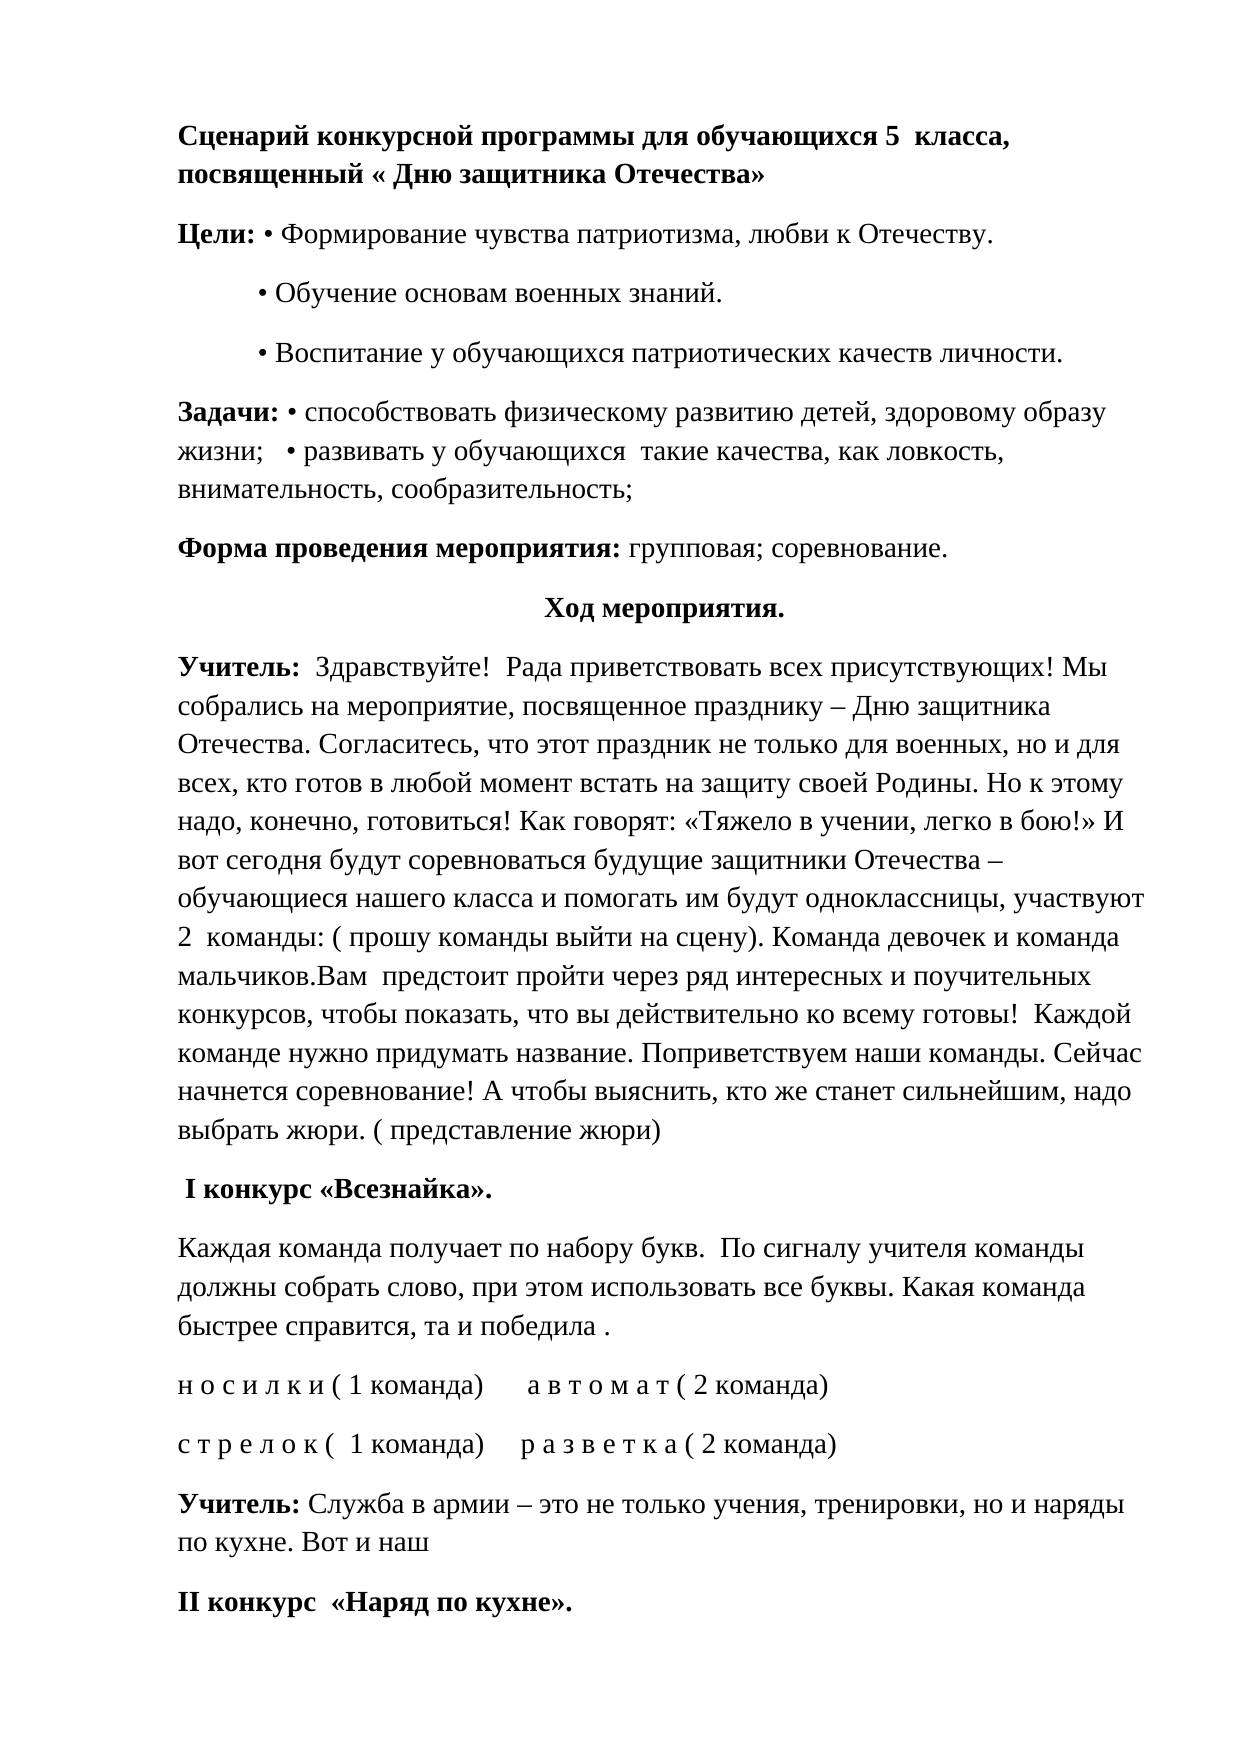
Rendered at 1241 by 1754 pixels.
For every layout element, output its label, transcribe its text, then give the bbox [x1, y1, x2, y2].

text I конкурс «Всезнайка». [177, 1171, 1152, 1205]
text Ход мероприятия. [177, 590, 1152, 623]
text Учитель: Служба в армии – это не только учения, тренировки, но и наряды по кухне. Вот и наш [177, 1486, 1152, 1558]
text Цели: • Формирование чувства патриотизма, любви к Отечеству. [177, 216, 1152, 249]
text Сценарий конкурсной программы для обучающихся 5 класса, посвященный « Дню защитника Отечества» [177, 118, 1152, 190]
text Учитель: Здравствуйте! Рада приветствовать всех присутствующих! Мы собрались на мероприятие, посвященное празднику – Дню защитника Отечества. Согласитесь, что этот праздник не только для военных, но и для всех, кто готов в любой момент встать на защиту своей Родины. Но к этому надо, конечно, готовиться! Как говорят: «Тяжело в учении, легко в бою!» И вот сегодня будут соревноваться будущие защитники Отечества – обучающиеся нашего класса и помогать им будут одноклассницы, участвуют 2 команды: ( прошу команды выйти на сцену). Команда девочек и команда мальчиков.Вам предстоит пройти через ряд интересных и поучительных конкурсов, чтобы показать, что вы действительно ко всему готовы! Каждой команде нужно придумать название. Поприветствуем наши команды. Сейчас начнется соревнование! А чтобы выяснить, кто же станет сильнейшим, надо выбрать жюри. ( представление жюри) [177, 649, 1152, 1145]
text с т р е л о к ( 1 команда) р а з в е т к а ( 2 команда) [177, 1426, 1152, 1460]
text II конкурс «Наряд по кухне». [177, 1584, 1152, 1617]
text • Обучение основам военных знаний. [177, 275, 1152, 309]
text • Воспитание у обучающихся патриотических качеств личности. [177, 335, 1152, 368]
text Задачи: • способствовать физическому развитию детей, здоровому образу жизни; • развивать у обучающихся такие качества, как ловкость, внимательность, сообразительность; [177, 394, 1152, 505]
text Каждая команда получает по набору букв. По сигналу учителя команды должны собрать слово, при этом использовать все буквы. Какая команда быстрее справится, та и победила . [177, 1231, 1152, 1341]
text Форма проведения мероприятия: групповая; соревнование. [177, 531, 1152, 564]
text н о с и л к и ( 1 команда) а в т о м а т ( 2 команда) [177, 1367, 1152, 1401]
